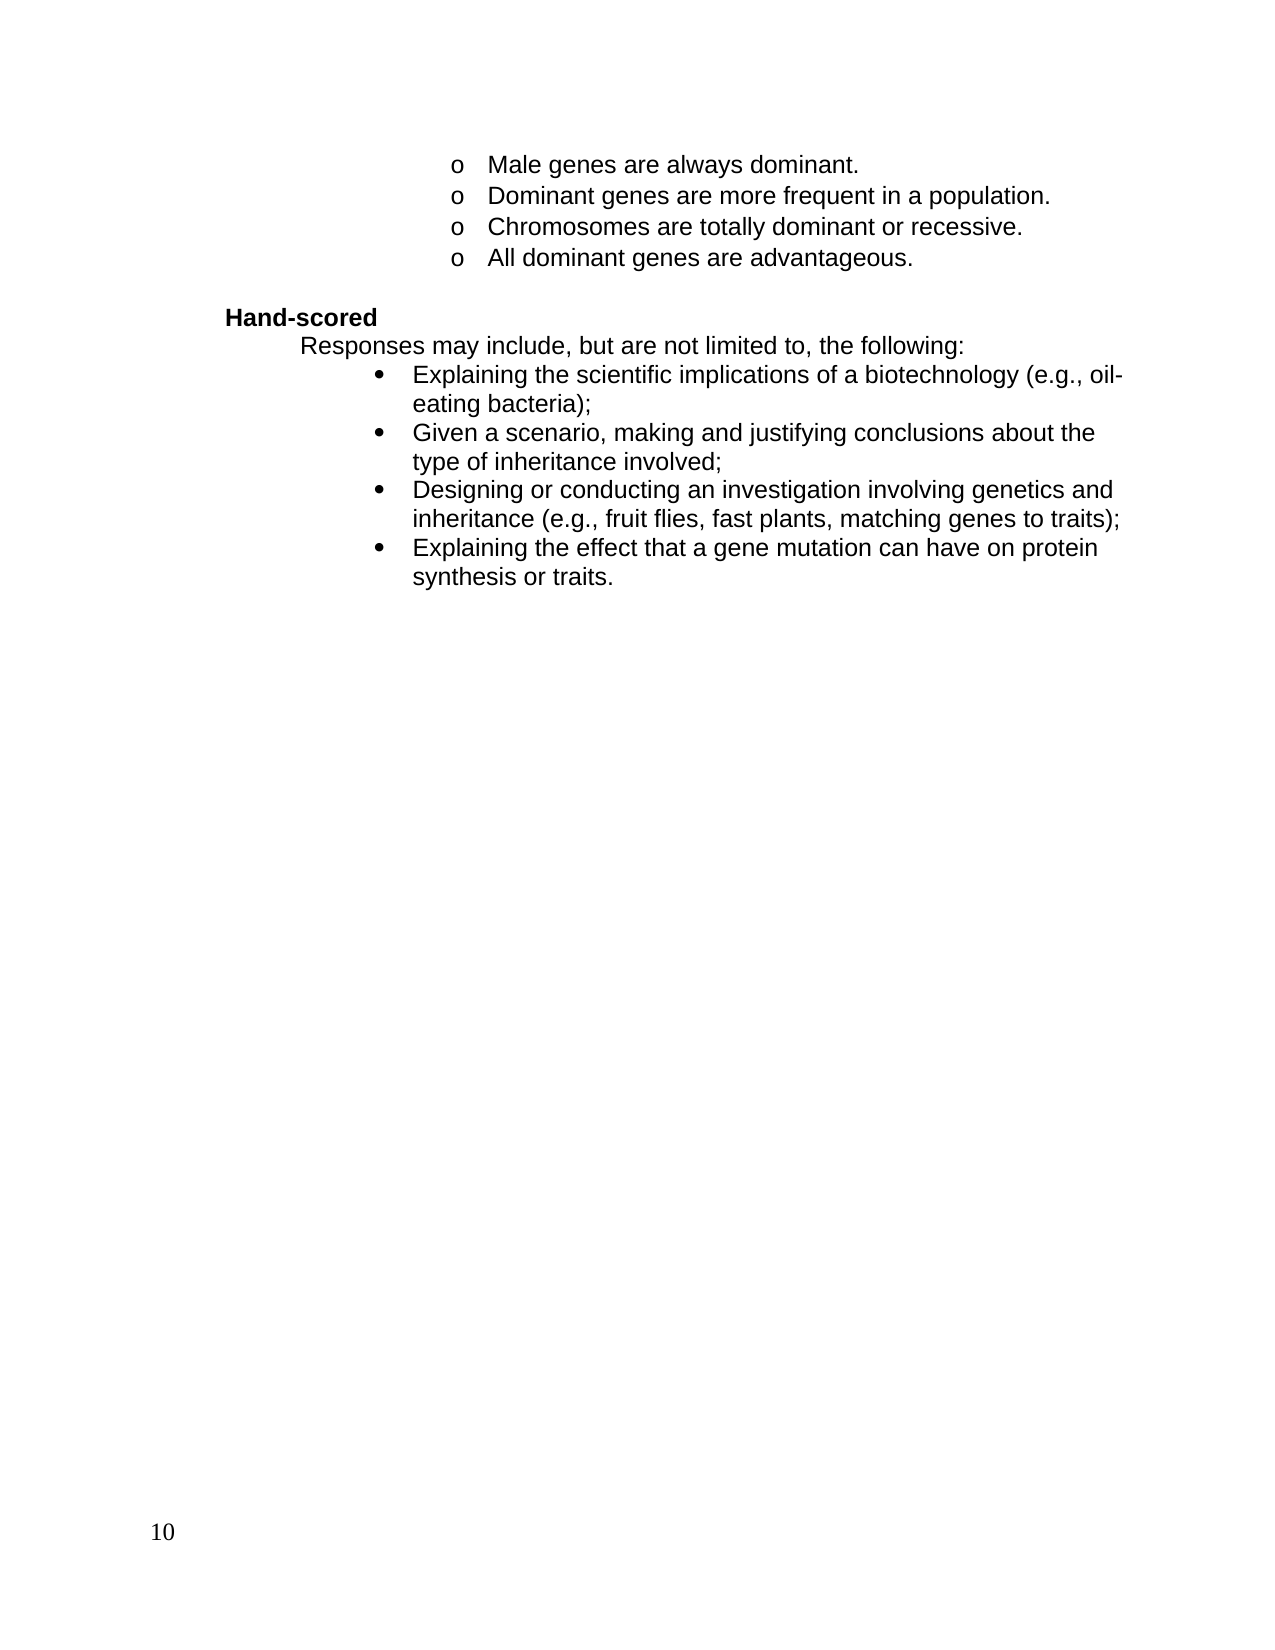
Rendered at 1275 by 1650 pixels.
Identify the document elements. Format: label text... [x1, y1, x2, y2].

list Explaining the scientific implications of a biotechnology (e.g., oil-eating bacteria); [375, 360, 1125, 418]
list All dominant genes are advantageous. [450, 243, 1125, 274]
list Given a scenario, making and justifying conclusions about the type of inheritance involved; [375, 418, 1125, 475]
text Responses may include, but are not limited to, the following: [300, 331, 1125, 360]
list Designing or conducting an investigation involving genetics and inheritance (e.g., fruit flies, fast plants, matching genes to traits); [375, 475, 1125, 533]
list Male genes are always dominant. [450, 150, 1125, 181]
list Dominant genes are more frequent in a population. [450, 181, 1125, 212]
list Explaining the effect that a gene mutation can have on protein synthesis or traits. [375, 533, 1125, 590]
list Chromosomes are totally dominant or recessive. [450, 212, 1125, 243]
text Hand-scored [225, 302, 1125, 331]
